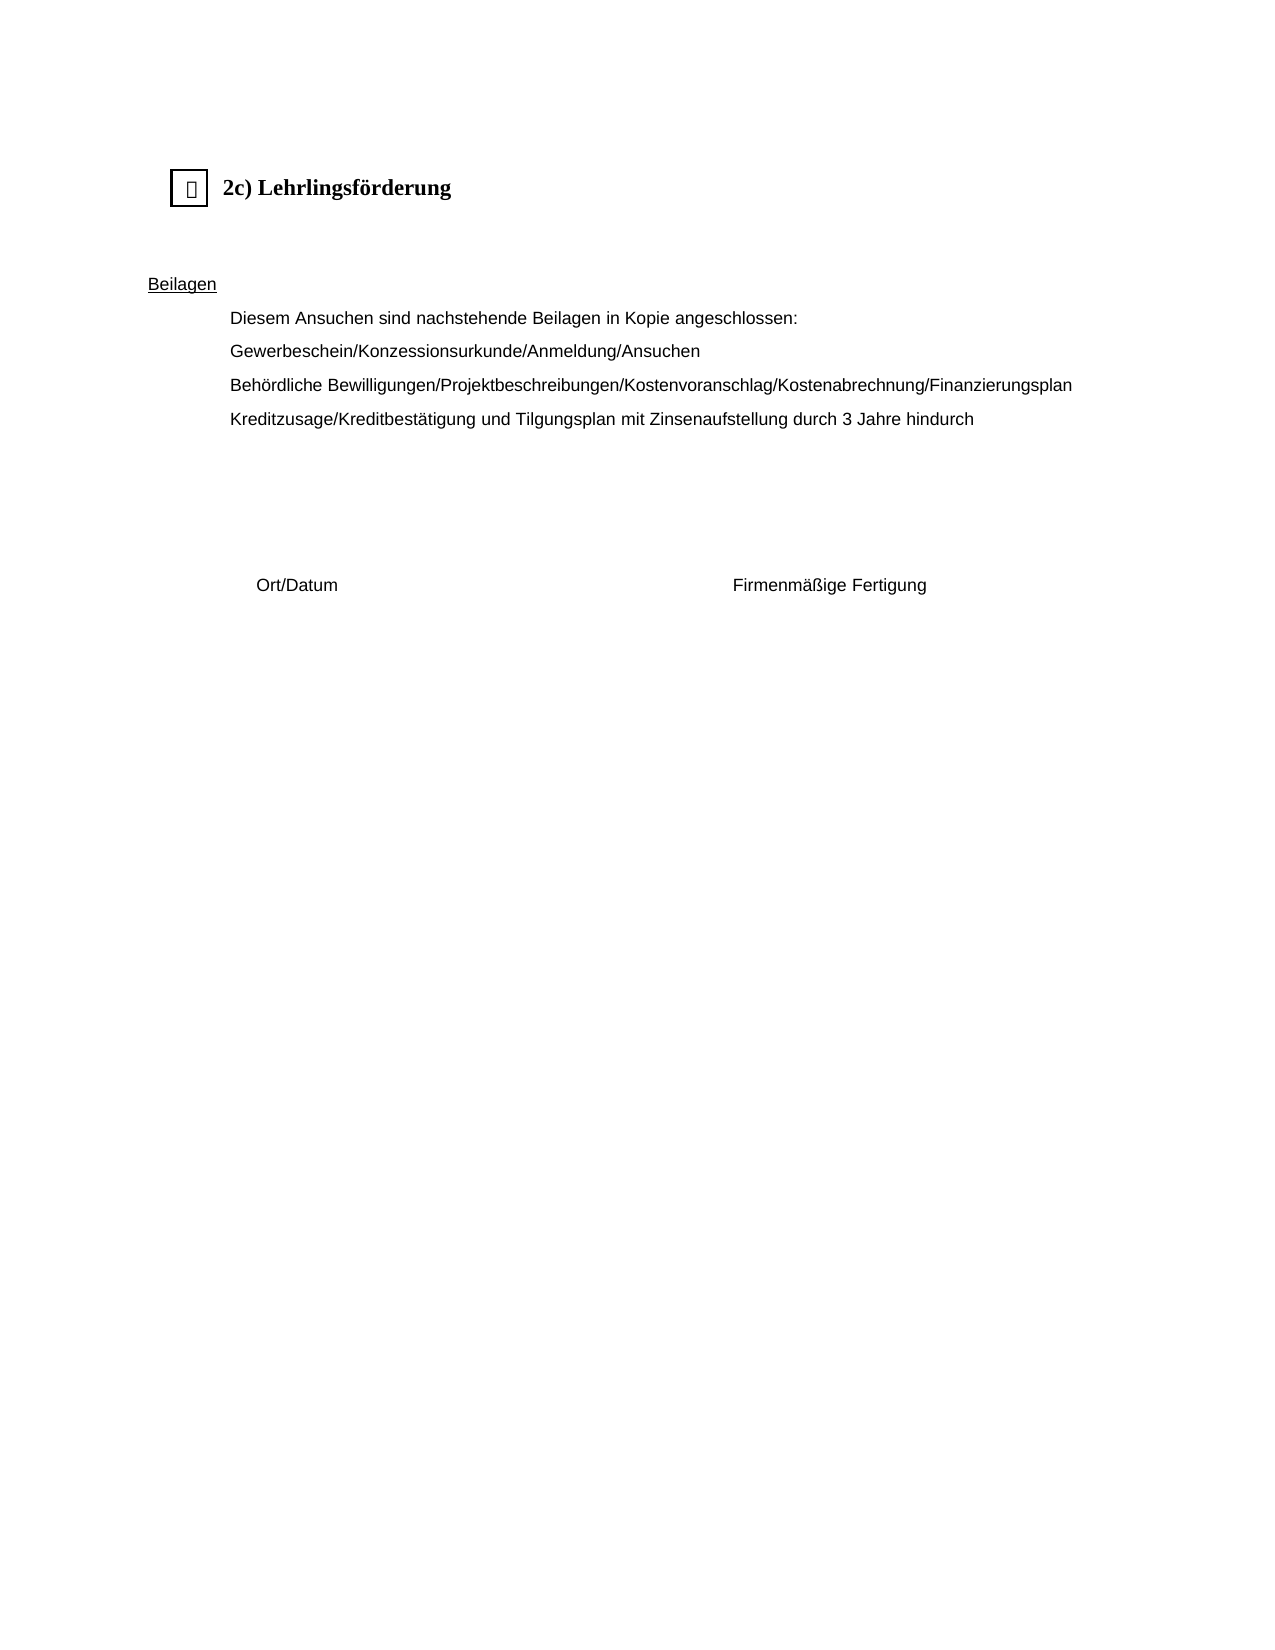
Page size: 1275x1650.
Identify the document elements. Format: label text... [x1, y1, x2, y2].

text 2c) Lehrlingsförderung [223, 174, 1096, 200]
text Behördliche Bewilligungen/Projektbeschreibungen/Kostenvoranschlag/Kostenabrechnung/Finanzierungsplan Kreditzusage/Kreditbestätigung und Tilgungsplan mit Zinsenaufstellung durch 3 Jahre hindurch [230, 375, 1096, 429]
text Beilagen [148, 274, 217, 292]
text Diesem Ansuchen sind nachstehende Beilagen in Kopie angeschlossen: Gewerbeschein/Konzessionsurkunde/Anmeldung/Ansuchen [230, 308, 799, 362]
text Ort/Datum Firmenmäßige Fertigung [256, 575, 1096, 595]
